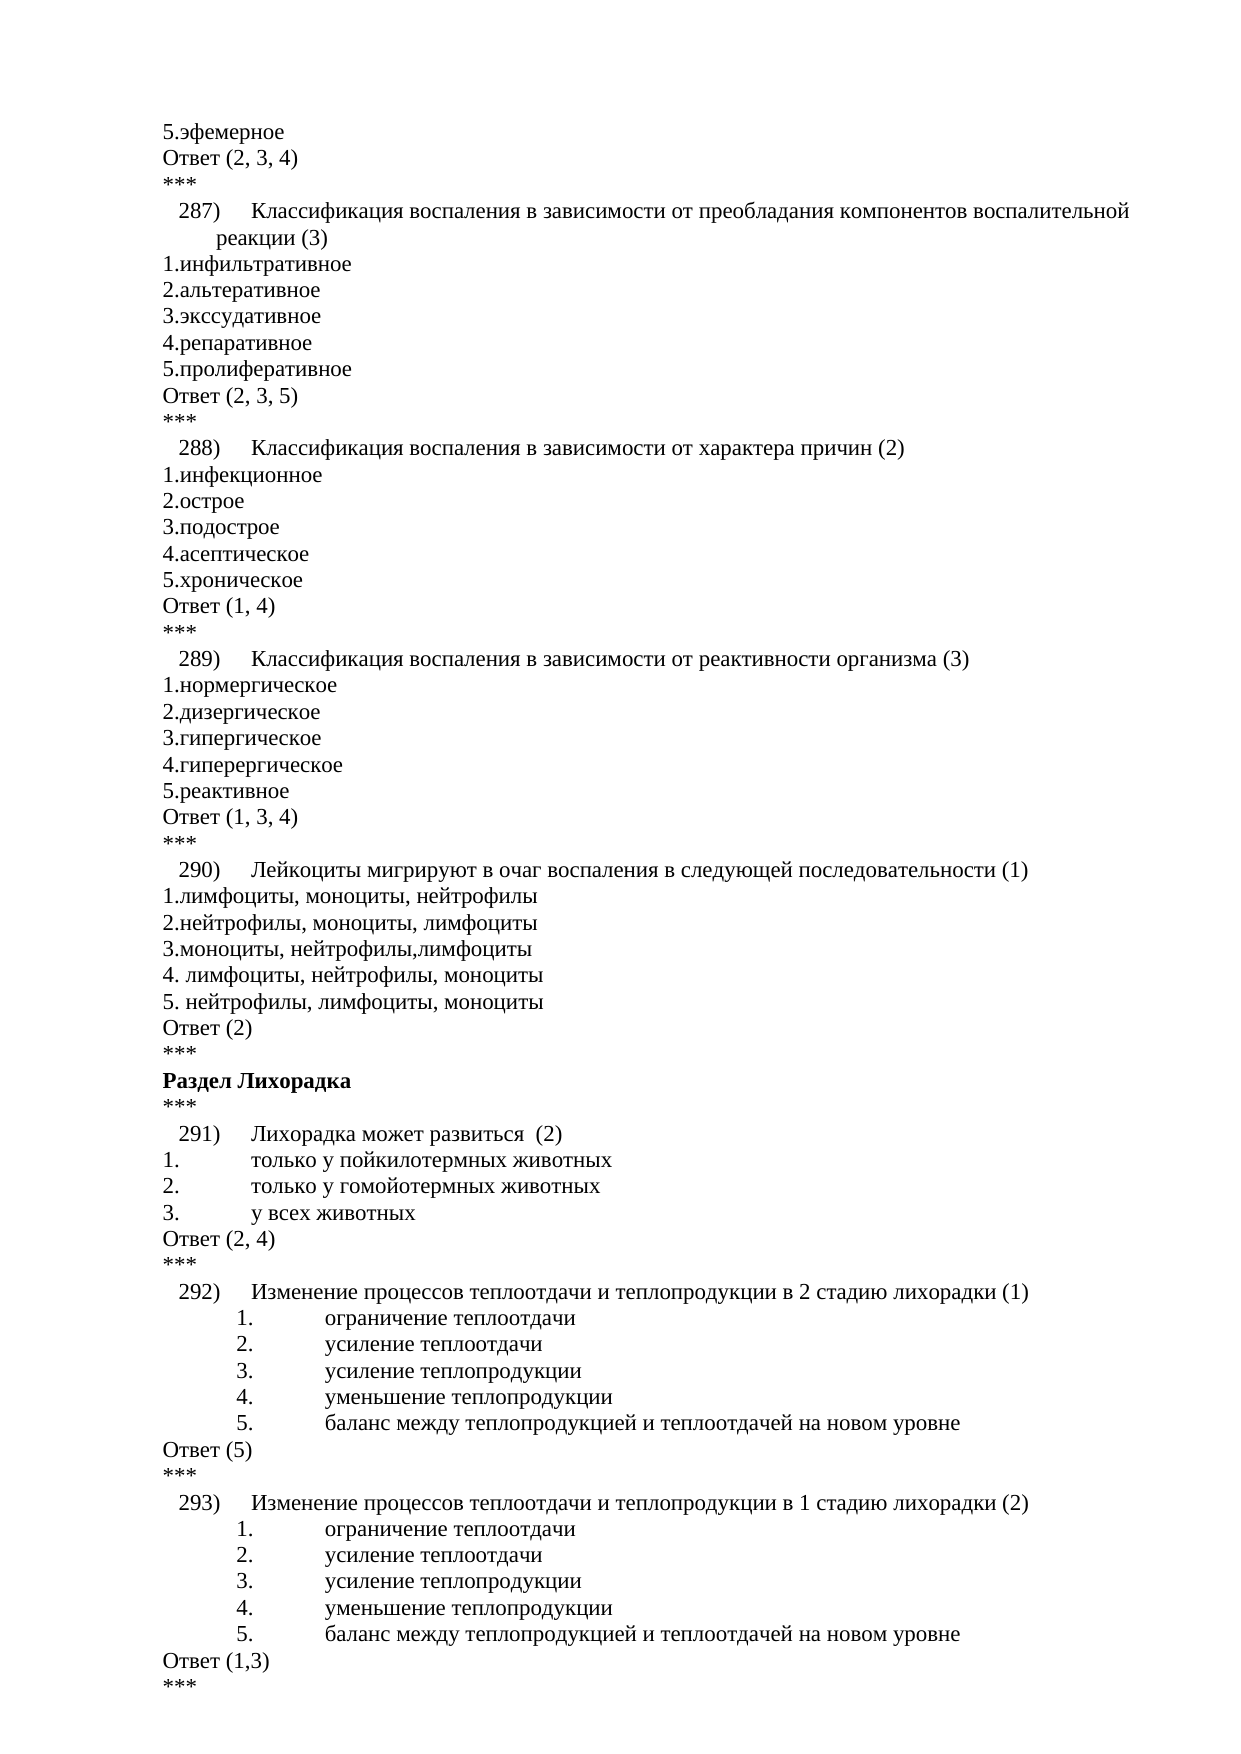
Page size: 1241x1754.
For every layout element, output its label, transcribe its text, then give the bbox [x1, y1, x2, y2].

text 3.моноциты, нейтрофилы,лимфоциты [103, 935, 1152, 961]
list баланс между теплопродукцией и теплоотдачей на новом уровне [177, 1620, 1152, 1647]
list только у пойкилотермных животных [103, 1146, 1152, 1172]
text 4.асептическое [103, 540, 1152, 566]
text *** [103, 619, 1152, 645]
text 2.альтеративное [103, 276, 1152, 303]
list Лейкоциты мигрируют в очаг воспаления в следующей последовательности (1) [178, 856, 1152, 882]
text *** [103, 1251, 1152, 1278]
list Классификация воспаления в зависимости от преобладания компонентов воспалительной реакции (3) [178, 197, 1152, 250]
text 2.нейтрофилы, моноциты, лимфоциты [103, 909, 1152, 935]
text 1.нормергическое [103, 672, 1152, 698]
text 2.дизергическое [103, 698, 1152, 724]
text 1.инфекционное [103, 461, 1152, 487]
list Изменение процессов теплоотдачи и теплопродукции в 1 стадию лихорадки (2) [178, 1488, 1152, 1515]
text 5.хроническое [103, 566, 1152, 592]
text Ответ (2, 3, 4) [103, 144, 1152, 171]
text 1.инфильтративное [103, 250, 1152, 276]
text Ответ (2, 4) [103, 1225, 1152, 1251]
text Раздел Лихорадка [103, 1067, 1152, 1093]
list усиление теплоотдачи [177, 1541, 1152, 1568]
text Ответ (5) [103, 1436, 1152, 1462]
text Ответ (1,3) [103, 1647, 1152, 1673]
list Классификация воспаления в зависимости от реактивности организма (3) [178, 645, 1152, 672]
text Ответ (1, 3, 4) [103, 803, 1152, 830]
text *** [103, 1462, 1152, 1488]
text 4. лимфоциты, нейтрофилы, моноциты [103, 961, 1152, 988]
text *** [103, 1041, 1152, 1067]
list только у гомойотермных животных [103, 1172, 1152, 1199]
text 4.репаративное [103, 329, 1152, 355]
list уменьшение теплопродукции [177, 1594, 1152, 1620]
text 4.гиперергическое [103, 751, 1152, 777]
list у всех животных [103, 1199, 1152, 1225]
text 3.экссудативное [103, 303, 1152, 329]
list усиление теплопродукции [177, 1568, 1152, 1594]
list усиление теплопродукции [177, 1357, 1152, 1383]
text Ответ (2) [103, 1014, 1152, 1041]
text 3.подострое [103, 513, 1152, 540]
list Классификация воспаления в зависимости от характера причин (2) [178, 434, 1152, 461]
text *** [103, 408, 1152, 434]
text 1.лимфоциты, моноциты, нейтрофилы [103, 882, 1152, 909]
text 5.эфемерное [103, 118, 1152, 144]
list ограничение теплоотдачи [177, 1304, 1152, 1330]
text Ответ (2, 3, 5) [103, 382, 1152, 408]
list Изменение процессов теплоотдачи и теплопродукции в 2 стадию лихорадки (1) [178, 1278, 1152, 1304]
text 5.пролиферативное [103, 355, 1152, 382]
text 2.острое [103, 487, 1152, 513]
text *** [103, 1673, 1152, 1699]
list усиление теплоотдачи [177, 1330, 1152, 1357]
text 5. нейтрофилы, лимфоциты, моноциты [103, 988, 1152, 1014]
text *** [103, 830, 1152, 856]
list уменьшение теплопродукции [177, 1383, 1152, 1409]
list баланс между теплопродукцией и теплоотдачей на новом уровне [177, 1409, 1152, 1436]
list ограничение теплоотдачи [177, 1515, 1152, 1541]
text 3.гипергическое [103, 724, 1152, 751]
text Ответ (1, 4) [103, 592, 1152, 619]
list Лихорадка может развиться (2) [178, 1119, 1152, 1146]
text *** [103, 171, 1152, 197]
text *** [103, 1093, 1152, 1119]
text 5.реактивное [103, 777, 1152, 803]
